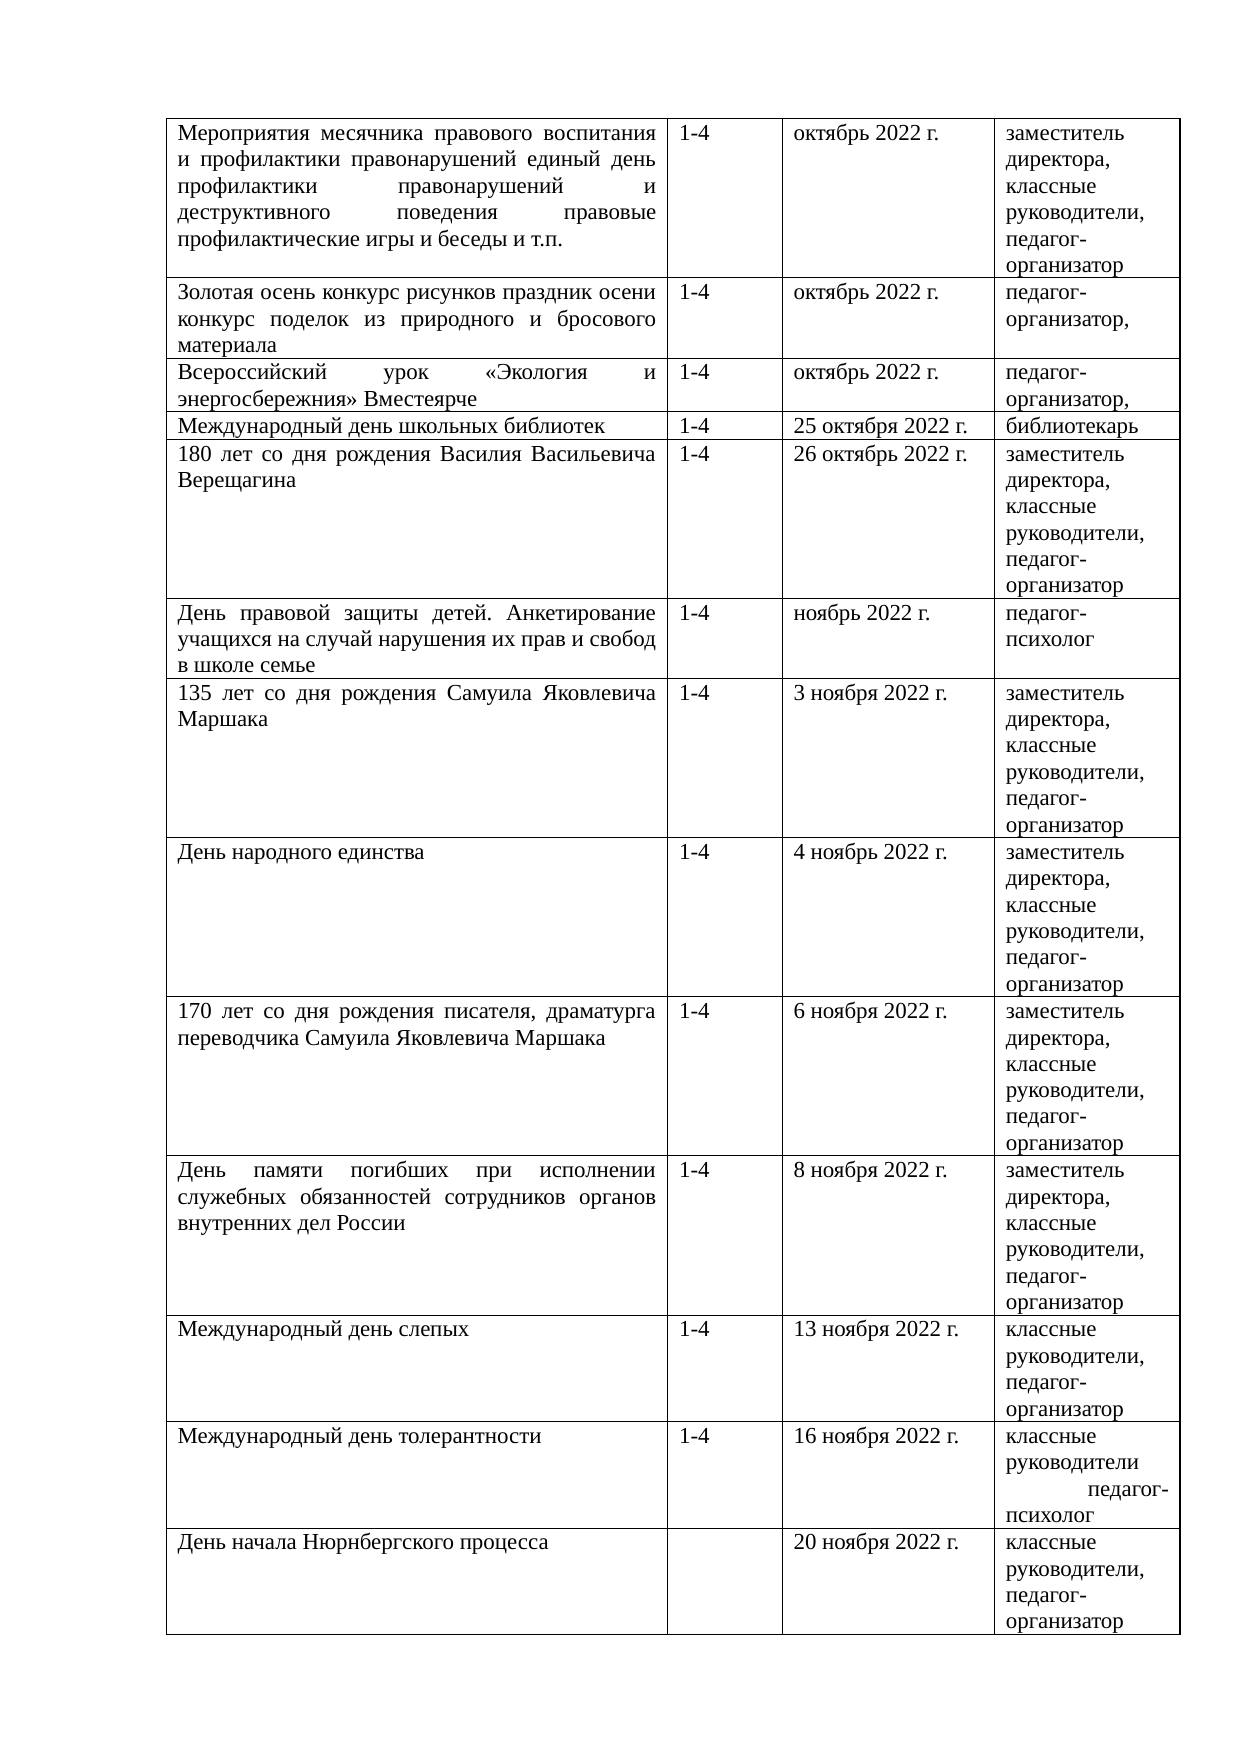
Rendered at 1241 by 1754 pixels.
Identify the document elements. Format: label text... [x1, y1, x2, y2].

table_cell библиотекарь [995, 412, 1179, 438]
table_cell заместитель директора, классные руководители, педагог-организатор [995, 1156, 1179, 1314]
table_cell 1-4 [668, 599, 782, 678]
table_cell Международный день школьных библиотек [167, 412, 667, 438]
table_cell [995, 119, 1179, 277]
table_cell заместитель директора, классные руководители, педагог-организатор [995, 440, 1179, 598]
table_cell 20 ноября 2022 г. [783, 1529, 994, 1634]
table_cell 170 лет со дня рождения писателя, драматурга переводчика Самуила Яковлевича Маршака [167, 997, 667, 1155]
table_cell октябрь 2022 г. [783, 359, 994, 411]
table_cell 16 ноября 2022 г. [783, 1422, 994, 1527]
table_cell 180 лет со дня рождения Василия Васильевича Верещагина [167, 440, 667, 598]
table_cell 1-4 [668, 440, 782, 598]
table_cell День памяти погибших при исполнении служебных обязанностей сотрудников органов внутренних дел России [167, 1156, 667, 1314]
table_cell классные руководители, педагог-организатор [995, 1316, 1179, 1421]
table_cell [668, 1529, 782, 1634]
table_cell заместитель директора, классные руководители, педагог-организатор [995, 679, 1179, 837]
table_cell 3 ноября 2022 г. [783, 679, 994, 837]
table_cell педагог-организатор, [995, 278, 1179, 357]
table_cell 13 ноября 2022 г. [783, 1316, 994, 1421]
table_cell Мероприятия месячника правового воспитания и профилактики правонарушений единый день профилактики правонарушений и деструктивного поведения правовые профилактические игры и беседы и т.п. [167, 119, 667, 277]
table_cell 8 ноября 2022 г. [783, 1156, 994, 1314]
table_cell 1-4 [668, 412, 782, 438]
table_cell 1-4 [668, 1316, 782, 1421]
table_cell Международный день слепых [167, 1316, 667, 1421]
table_cell 1-4 [668, 997, 782, 1155]
table_cell октябрь 2022 г. [783, 278, 994, 357]
table_cell День правовой защиты детей. Анкетирование учащихся на случай нарушения их прав и свобод в школе семье [167, 599, 667, 678]
table_cell Международный день толерантности [167, 1422, 667, 1527]
table_cell 1-4 [668, 359, 782, 411]
table_cell 26 октябрь 2022 г. [783, 440, 994, 598]
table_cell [995, 1529, 1179, 1634]
table_cell 1-4 [668, 1422, 782, 1527]
table_cell Всероссийский урок «Экология и энергосбережния» Вместеярче [167, 359, 667, 411]
table_cell 1-4 [668, 1156, 782, 1314]
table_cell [167, 1529, 667, 1634]
table_cell октябрь 2022 г. [783, 119, 994, 277]
table_cell педагог-психолог [995, 599, 1179, 678]
table_cell 1-4 [668, 278, 782, 357]
table_cell 4 ноябрь 2022 г. [783, 838, 994, 996]
table_cell заместитель директора, классные руководители, педагог-организатор [995, 838, 1179, 996]
table_cell Золотая осень конкурс рисунков праздник осени конкурс поделок из природного и бросового материала [167, 278, 667, 357]
table_cell 135 лет со дня рождения Самуила Яковлевича Маршака [167, 679, 667, 837]
table_cell педагог-организатор, [995, 359, 1179, 411]
table_cell День народного единства [167, 838, 667, 996]
table_cell ноябрь 2022 г. [783, 599, 994, 678]
table_cell заместитель директора, классные руководители, педагог-организатор [995, 997, 1179, 1155]
table_cell 6 ноября 2022 г. [783, 997, 994, 1155]
table_cell 25 октября 2022 г. [783, 412, 994, 438]
table_cell 1-4 [668, 119, 782, 277]
table_cell 1-4 [668, 679, 782, 837]
table_cell классные руководители педагог-психолог [995, 1422, 1179, 1527]
table_cell 1-4 [668, 838, 782, 996]
